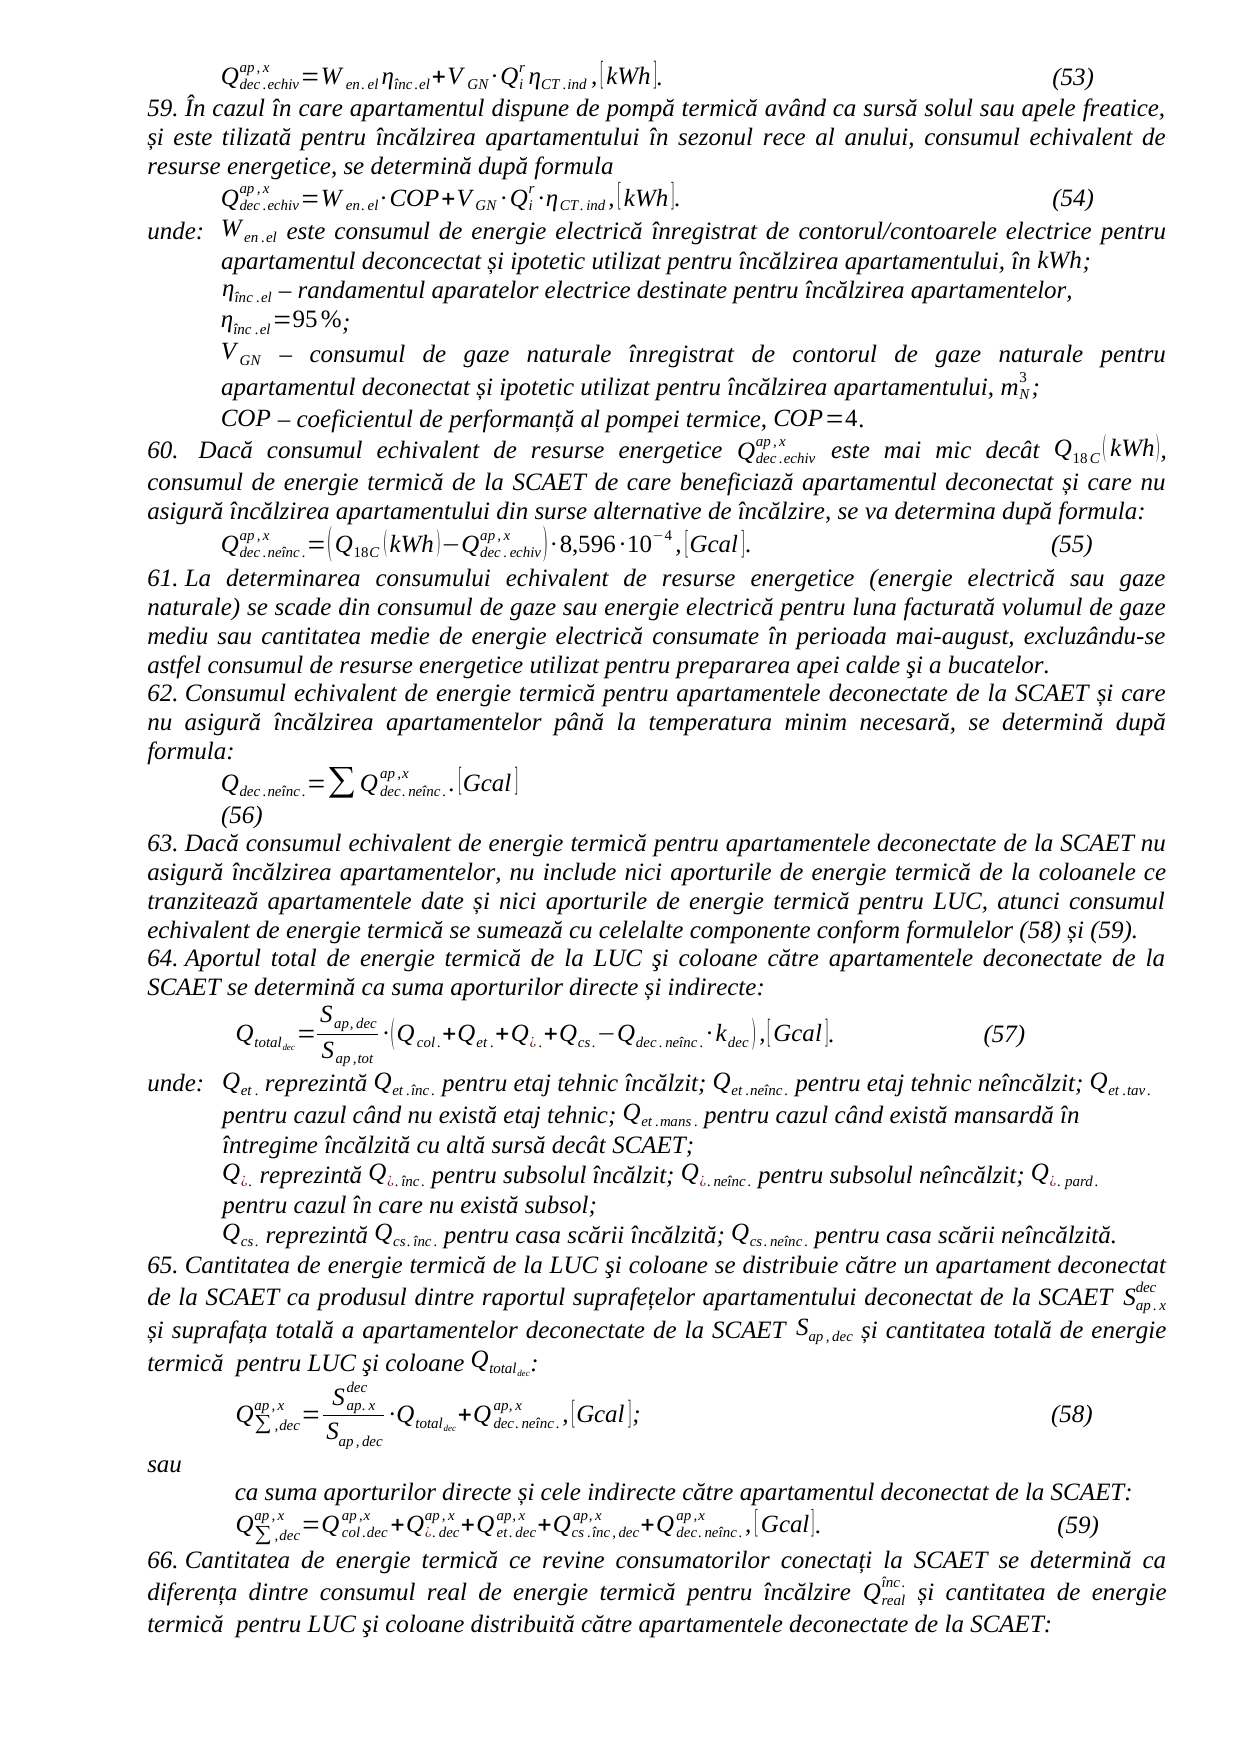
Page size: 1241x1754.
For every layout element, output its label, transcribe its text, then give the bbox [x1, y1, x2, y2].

text – randamentul aparatelor electrice destinate pentru încălzirea apartamentelor, ; [221, 275, 1167, 337]
list Dacă consumul echivalent de resurse energetice este mai mic decât , consumul de energie termică de la SCAET de care beneficiază apartamentul deconectat și care nu asigură încălzirea apartamentului din surse alternative de încălzire, se va determina după formula: [147, 432, 1167, 525]
text . (57) [236, 1001, 1167, 1067]
list Aportul total de energie termică de la LUC şi coloane către apartamentele deconectate de la SCAET se determină ca suma aporturilor directe și indirecte: [147, 943, 1167, 1001]
list Cantitatea de energie termică ce revine consumatorilor conectați la SCAET se determină ca diferența dintre consumul real de energie termică pentru încălzire și cantitatea de energie termică pentru LUC şi coloane distribuită către apartamentele deconectate de la SCAET: [147, 1545, 1167, 1637]
list Cantitatea de energie termică de la LUC şi coloane se distribuie către un apartament deconectat de la SCAET ca produsul dintre raportul suprafețelor apartamentului deconectat de la SCAET și suprafața totală a apartamentelor deconectate de la SCAET și cantitatea totală de energie termică pentru LUC şi coloane : [147, 1250, 1167, 1379]
list Dacă consumul echivalent de energie termică pentru apartamentele deconectate de la SCAET nu asigură încălzirea apartamentelor, nu include nici aporturile de energie termică de la coloanele ce tranzitează apartamentele date și nici aporturile de energie termică pentru LUC, atunci consumul echivalent de energie termică se sumează cu celelalte componente conform formulelor (58) și (59). [147, 828, 1167, 943]
text ca suma aporturilor directe și cele indirecte către apartamentul deconectat de la SCAET: [147, 1477, 1167, 1506]
text . (55) [221, 525, 1167, 563]
text . (54) [147, 180, 1167, 214]
list În cazul în care apartamentul dispune de pompă termică având ca sursă solul sau apele freatice, și este tilizată pentru încălzirea apartamentului în sezonul rece al anului, consumul echivalent de resurse energetice, se determină după formula [147, 93, 1167, 180]
text unde: reprezintă pentru etaj tehnic încălzit; pentru etaj tehnic neîncălzit; pentru cazul când nu există etaj tehnic; pentru cazul când există mansardă în întregime încălzită cu altă sursă decât SCAET; [147, 1067, 1167, 1159]
text reprezintă pentru subsolul încălzit; pentru subsolul neîncălzit; pentru cazul în care nu există subsol; [147, 1159, 1167, 1219]
text . (53) [147, 58, 1167, 93]
text (56) [221, 765, 1167, 828]
list La determinarea consumului echivalent de resurse energetice (energie electrică sau gaze naturale) se scade din consumul de gaze sau energie electrică pentru luna facturată volumul de gaze mediu sau cantitatea medie de energie electrică consumate în perioada mai-august, excluzându-se astfel consumul de resurse energetice utilizat pentru prepararea apei calde şi a bucatelor. [147, 563, 1167, 678]
text – consumul de gaze naturale înregistrat de contorul de gaze naturale pentru apartamentul deconectat și ipotetic utilizat pentru încălzirea apartamentului, ; [147, 337, 1167, 404]
text . (59) [236, 1506, 1167, 1545]
list Consumul echivalent de energie termică pentru apartamentele deconectate de la SCAET și care nu asigură încălzirea apartamentelor până la temperatura minim necesară, se determină după formula: [147, 678, 1167, 765]
text ; (58) [236, 1379, 1167, 1449]
text – coeficientul de performanță al pompei termice, . [221, 404, 1167, 432]
text unde: este consumul de energie electrică înregistrat de contorul/contoarele electrice pentru apartamentul deconcectat și ipotetic utilizat pentru încălzirea apartamentului, în ; [147, 214, 1167, 275]
text reprezintă pentru casa scării încălzită; pentru casa scării neîncălzită. [147, 1219, 1167, 1250]
text sau [147, 1449, 1167, 1477]
